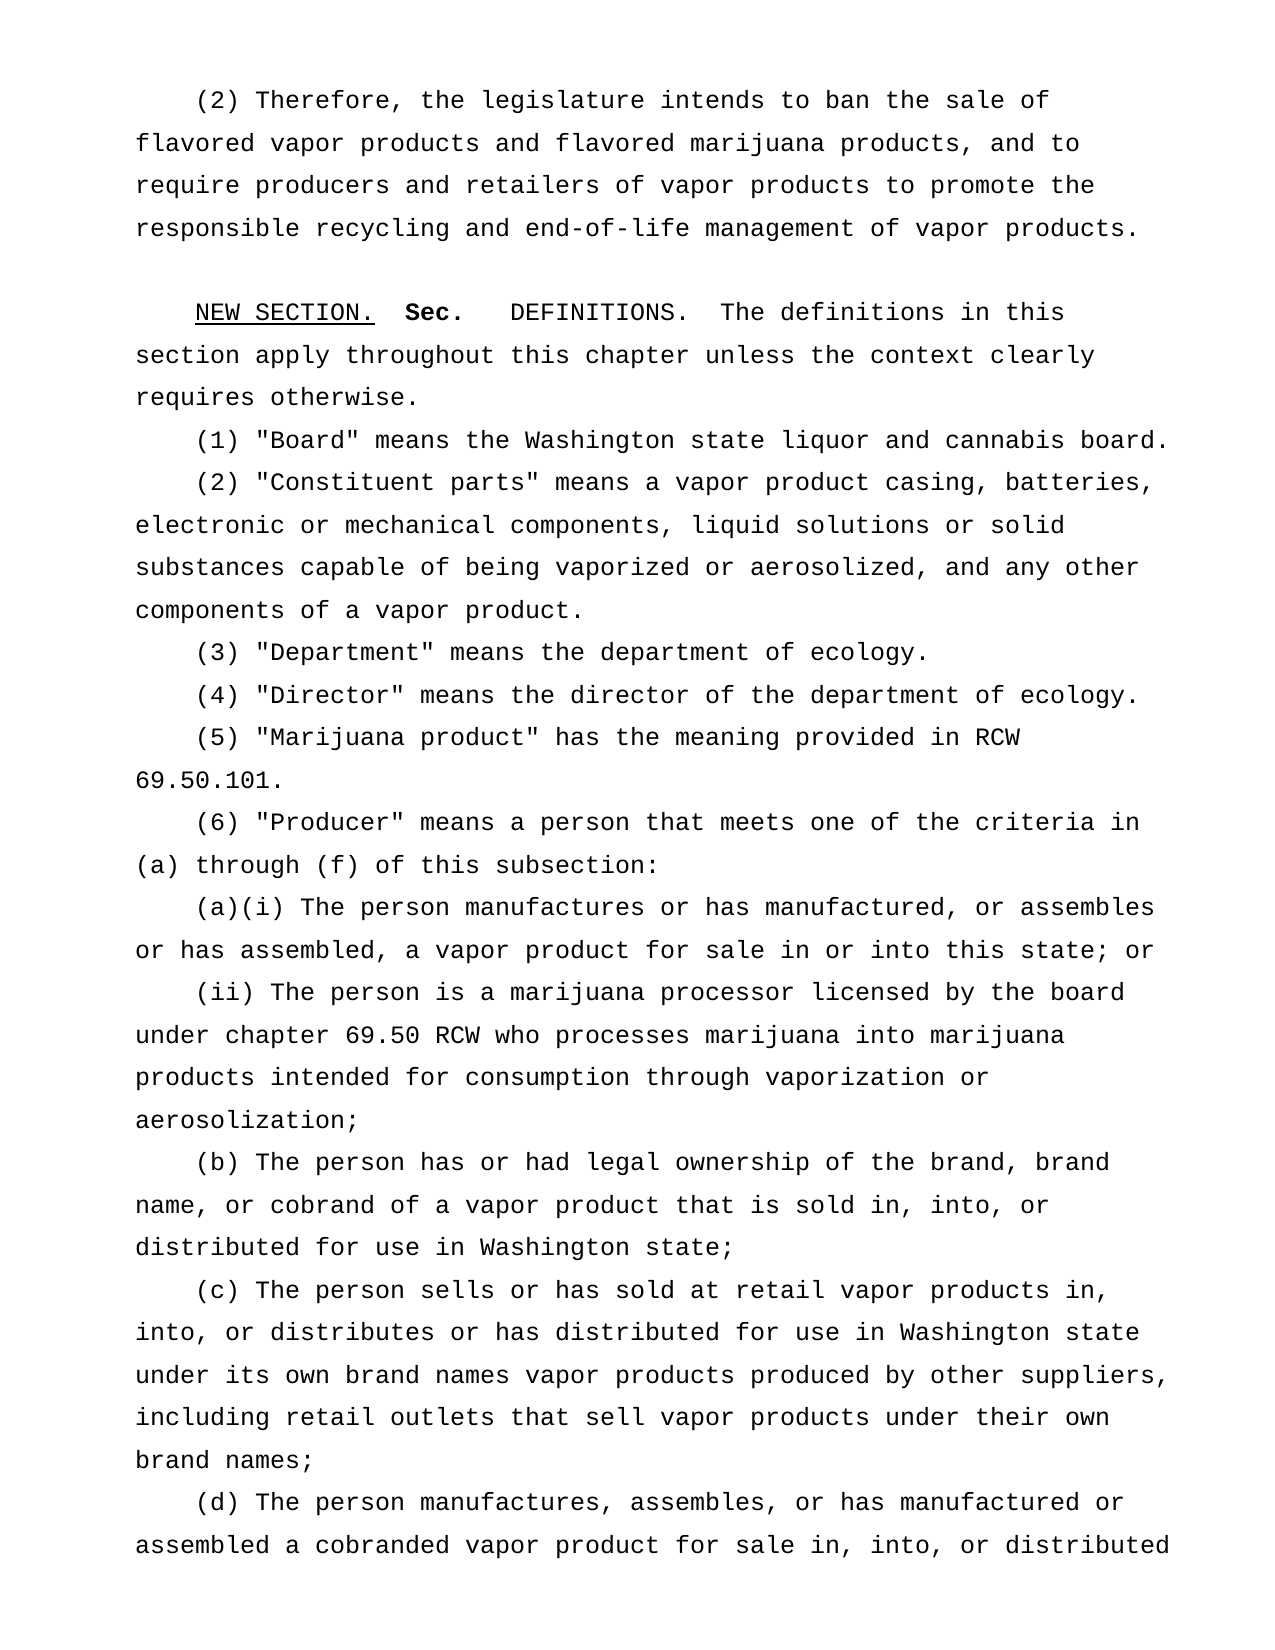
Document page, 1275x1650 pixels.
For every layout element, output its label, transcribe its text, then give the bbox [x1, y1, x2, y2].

text (ii) The person is a marijuana processor licensed by the board under chapter 69.50 RCW who processes marijuana into marijuana products intended for consumption through vaporization or aerosolization; [135, 967, 1170, 1137]
text NEW SECTION. Sec. DEFINITIONS. The definitions in this section apply throughout this chapter unless the context clearly requires otherwise. [135, 287, 1170, 414]
text (a)(i) The person manufactures or has manufactured, or assembles or has assembled, a vapor product for sale in or into this state; or [135, 882, 1170, 967]
text (6) "Producer" means a person that meets one of the criteria in (a) through (f) of this subsection: [135, 797, 1170, 882]
text (1) "Board" means the Washington state liquor and cannabis board. [135, 414, 1170, 457]
text (2) Therefore, the legislature intends to ban the sale of flavored vapor products and flavored marijuana products, and to require producers and retailers of vapor products to promote the responsible recycling and end-of-life management of vapor products. [135, 75, 1170, 245]
text (4) "Director" means the director of the department of ecology. [135, 669, 1170, 712]
text (b) The person has or had legal ownership of the brand, brand name, or cobrand of a vapor product that is sold in, into, or distributed for use in Washington state; [135, 1137, 1170, 1264]
text (c) The person sells or has sold at retail vapor products in, into, or distributes or has distributed for use in Washington state under its own brand names vapor products produced by other suppliers, including retail outlets that sell vapor products under their own brand names; [135, 1264, 1170, 1477]
text (3) "Department" means the department of ecology. [135, 627, 1170, 669]
text (2) "Constituent parts" means a vapor product casing, batteries, electronic or mechanical components, liquid solutions or solid substances capable of being vaporized or aerosolized, and any other components of a vapor product. [135, 457, 1170, 627]
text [135, 1477, 1170, 1562]
text (5) "Marijuana product" has the meaning provided in RCW 69.50.101. [135, 712, 1170, 797]
